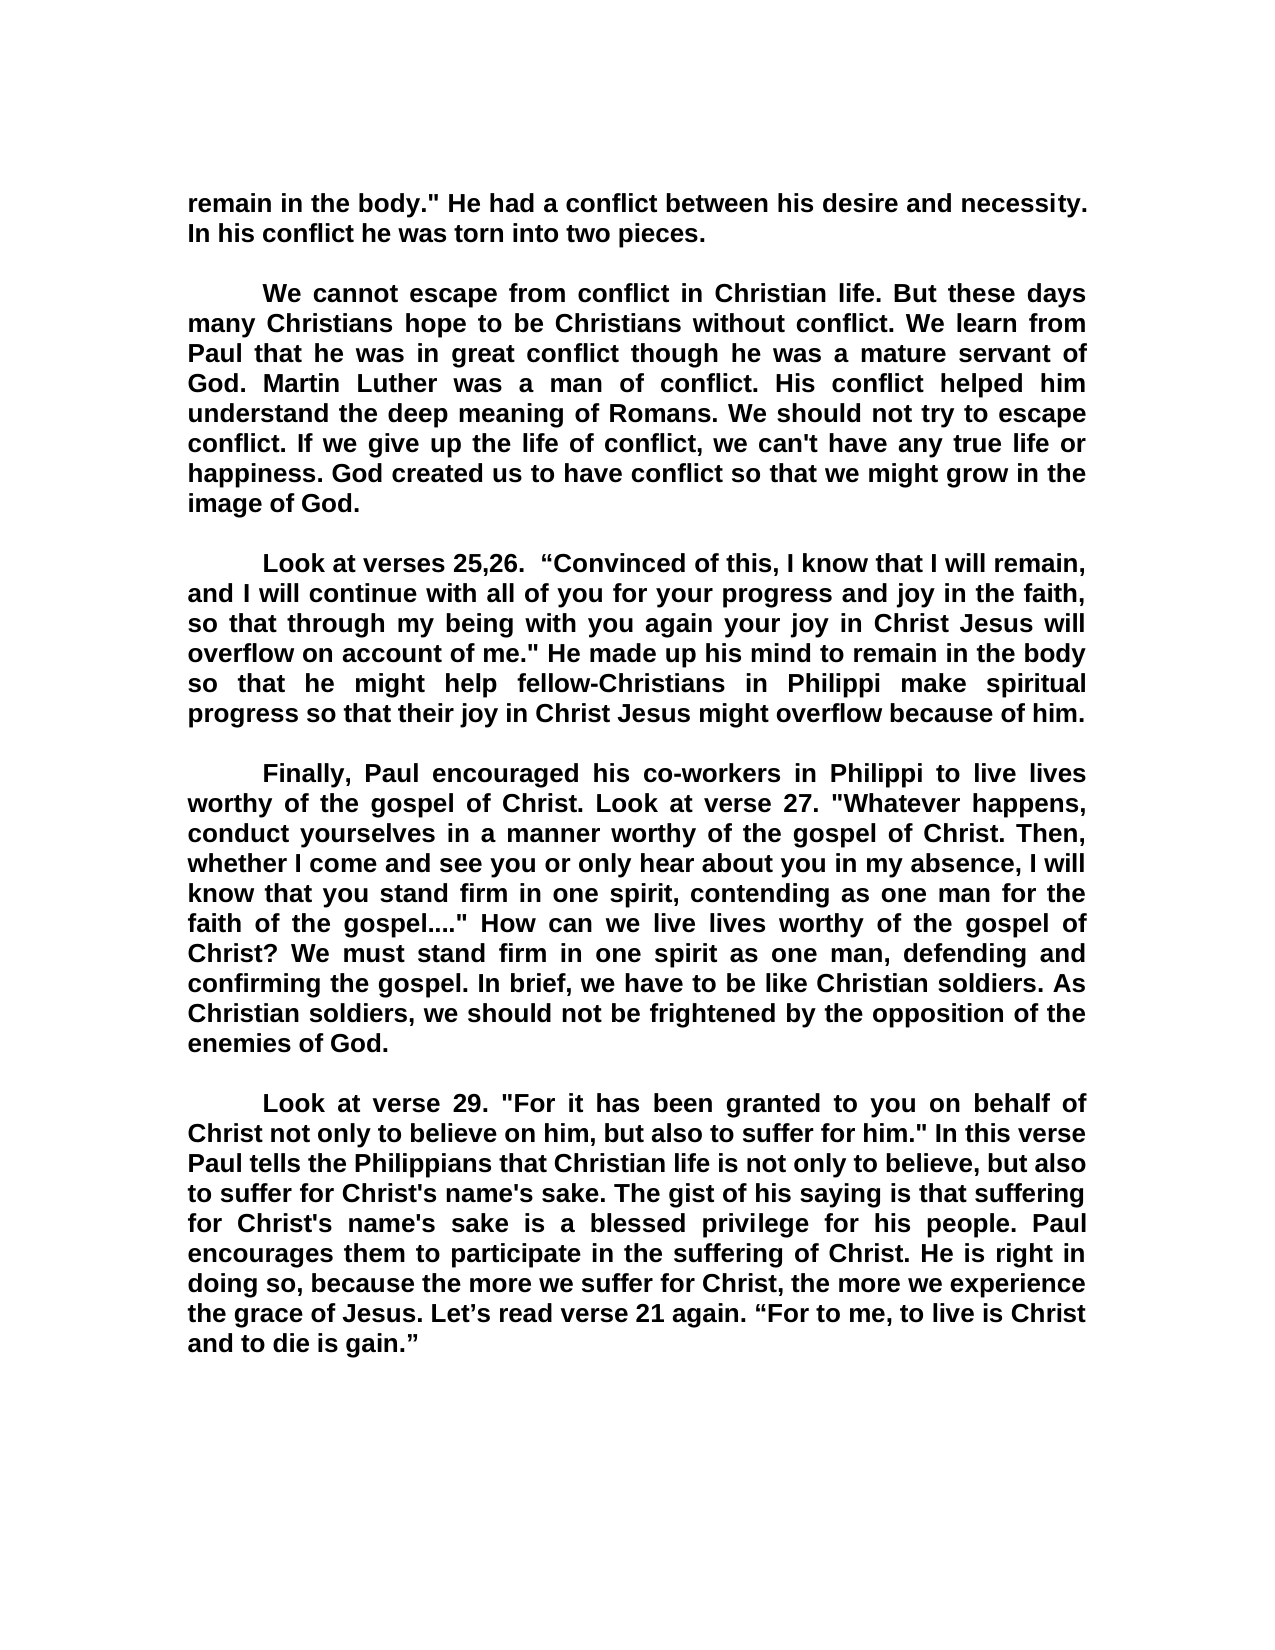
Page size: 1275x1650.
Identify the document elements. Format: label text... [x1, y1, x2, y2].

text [187, 187, 1087, 247]
text Look at verses 25,26. “Convinced of this, I know that I will remain, and I will continue with all of you for your progress and joy in the faith, so that through my being with you again your joy in Christ Jesus will overflow on account of me." He made up his mind to remain in the body so that he might help fellow-Christians in Philippi make spiritual progress so that their joy in Christ Jesus might overflow because of him. [187, 547, 1087, 727]
text Finally, Paul encouraged his co-workers in Philippi to live lives worthy of the gospel of Christ. Look at verse 27. "Whatever happens, conduct yourselves in a manner worthy of the gospel of Christ. Then, whether I come and see you or only hear about you in my absence, I will know that you stand firm in one spirit, contending as one man for the faith of the gospel...." How can we live lives worthy of the gospel of Christ? We must stand firm in one spirit as one man, defending and confirming the gospel. In brief, we have to be like Christian soldiers. As Christian soldiers, we should not be frightened by the opposition of the enemies of God. [187, 757, 1087, 1057]
text Look at verse 29. "For it has been granted to you on behalf of Christ not only to believe on him, but also to suffer for him." In this verse Paul tells the Philippians that Christian life is not only to believe, but also to suffer for Christ's name's sake. The gist of his saying is that suffering for Christ's name's sake is a blessed privilege for his people. Paul encourages them to participate in the suffering of Christ. He is right in doing so, because the more we suffer for Christ, the more we experience the grace of Jesus. Let’s read verse 21 again. “For to me, to live is Christ and to die is gain.” [187, 1087, 1087, 1357]
text We cannot escape from conflict in Christian life. But these days many Christians hope to be Christians without conflict. We learn from Paul that he was in great conflict though he was a mature servant of God. Martin Luther was a man of conflict. His conflict helped him understand the deep meaning of Romans. We should not try to escape conflict. If we give up the life of conflict, we can't have any true life or happiness. God created us to have conflict so that we might grow in the image of God. [187, 277, 1087, 517]
